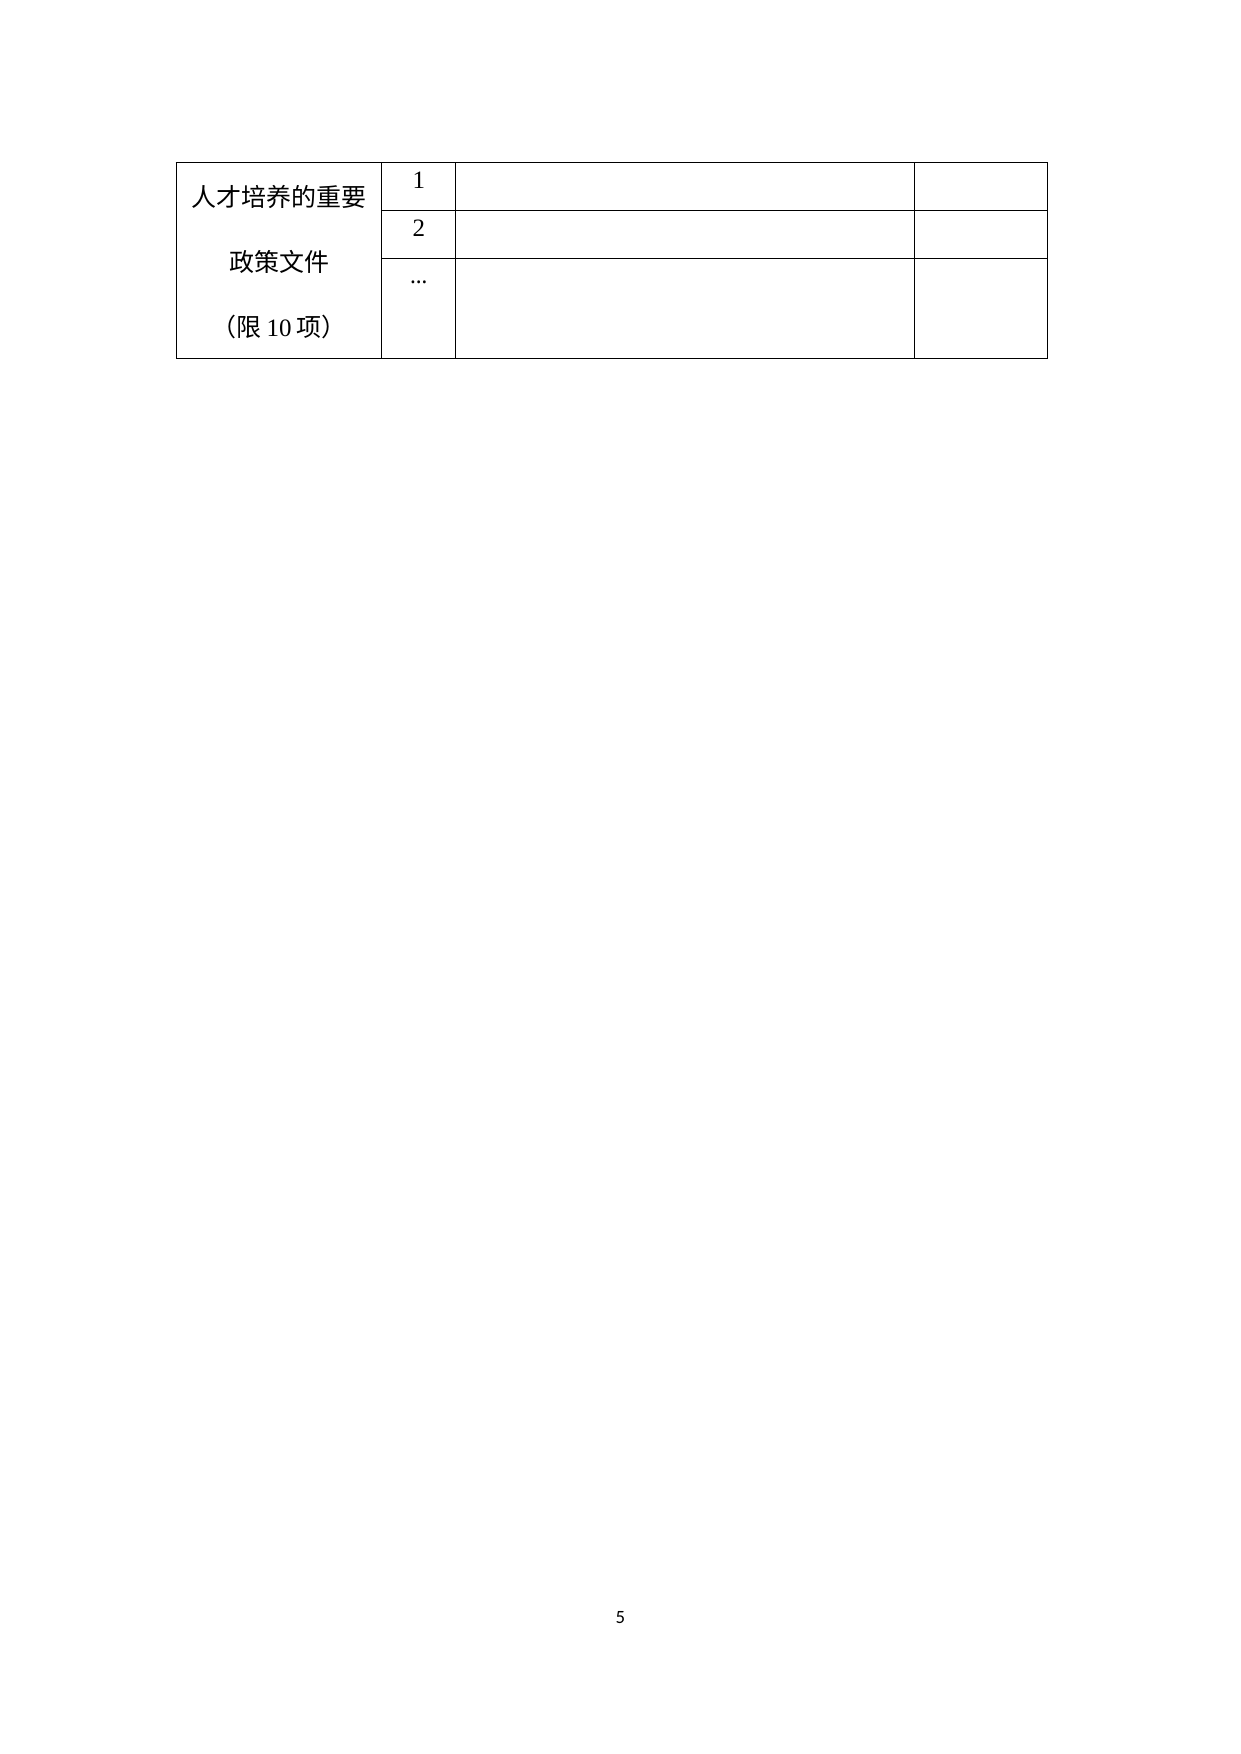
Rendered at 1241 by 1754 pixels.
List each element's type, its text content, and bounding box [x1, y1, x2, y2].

table_cell … [382, 259, 455, 358]
table_cell [915, 259, 1047, 358]
table_cell [456, 163, 914, 210]
table_cell [915, 211, 1047, 258]
table_cell 1 [382, 163, 455, 210]
table_cell [456, 211, 914, 258]
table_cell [177, 163, 381, 358]
table_cell [456, 259, 914, 358]
table_cell 2 [382, 211, 455, 258]
table_cell [915, 163, 1047, 210]
